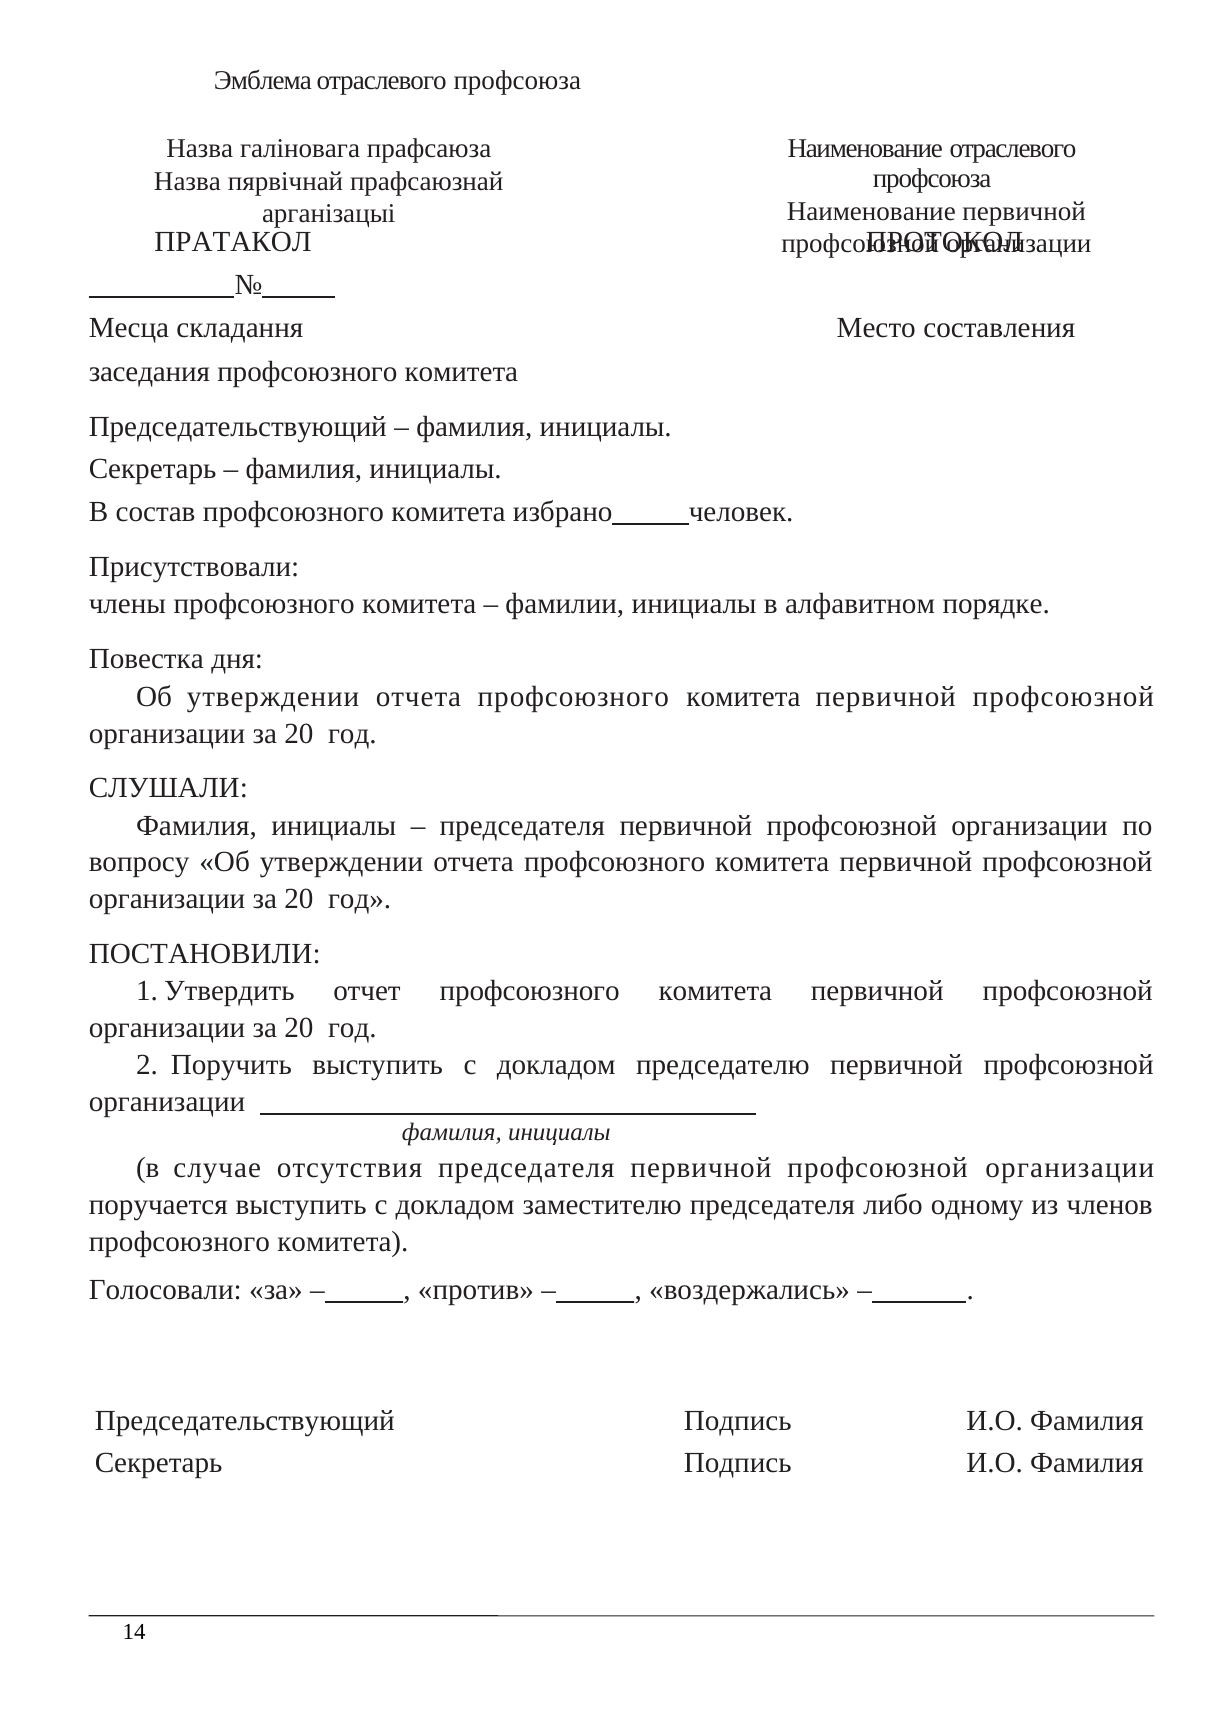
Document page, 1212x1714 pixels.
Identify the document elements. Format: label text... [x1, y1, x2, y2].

text фамилия, инициалы [402, 1121, 1176, 1145]
text В состав профсоюзного комитета избрано человек. [88, 494, 1176, 528]
text Эмблема отраслевого профсоюза [27, 64, 767, 95]
table_header И.О. Фамилия [880, 1405, 1164, 1443]
table_header Подпись [537, 1405, 880, 1443]
text Присутствовали: [88, 549, 1176, 583]
table_cell И.О. Фамилия [880, 1443, 1164, 1481]
text Председательствующий – фамилия, инициалы. Секретарь – фамилия, инициалы. [88, 409, 762, 485]
text Фамилия, инициалы – председателя первичной профсоюзной организации по вопросу «Об утверждении отчета профсоюзного комитета первичной профсоюзной организации за 20 год». [88, 808, 1153, 915]
table_cell Секретарь [74, 1443, 537, 1481]
text ПРАТАКОЛ ПРОТОКОЛ [154, 224, 1176, 258]
list Поручить выступить с докладом председателю первичной профсоюзной организации [88, 1047, 1154, 1117]
text № [88, 267, 1176, 301]
text (в случае отсутствия председателя первичной профсоюзной организации поручается выступить с докладом заместителю председателя либо одному из членов профсоюзного комитета). [88, 1150, 1154, 1257]
table_header Председательствующий [74, 1405, 537, 1443]
text заседания профсоюзного комитета [88, 354, 1176, 387]
text Об утверждении отчета профсоюзного комитета первичной профсоюзной организации за 20 год. [88, 679, 1154, 749]
text ПОСТАНОВИЛИ: [88, 936, 1176, 969]
list Утвердить отчет профсоюзного комитета первичной профсоюзной организации за 20 год. [88, 973, 1153, 1044]
text Месца складання Место составления [88, 311, 1176, 344]
table_cell Подпись [537, 1443, 880, 1481]
text члены профсоюзного комитета – фамилии, инициалы в алфавитном порядке. [88, 587, 1176, 620]
text Повестка дня: [88, 642, 1176, 675]
text СЛУШАЛИ: [88, 770, 1176, 804]
text Голосовали: «за» – , «против» – , «воздержались» – . [88, 1272, 1176, 1306]
